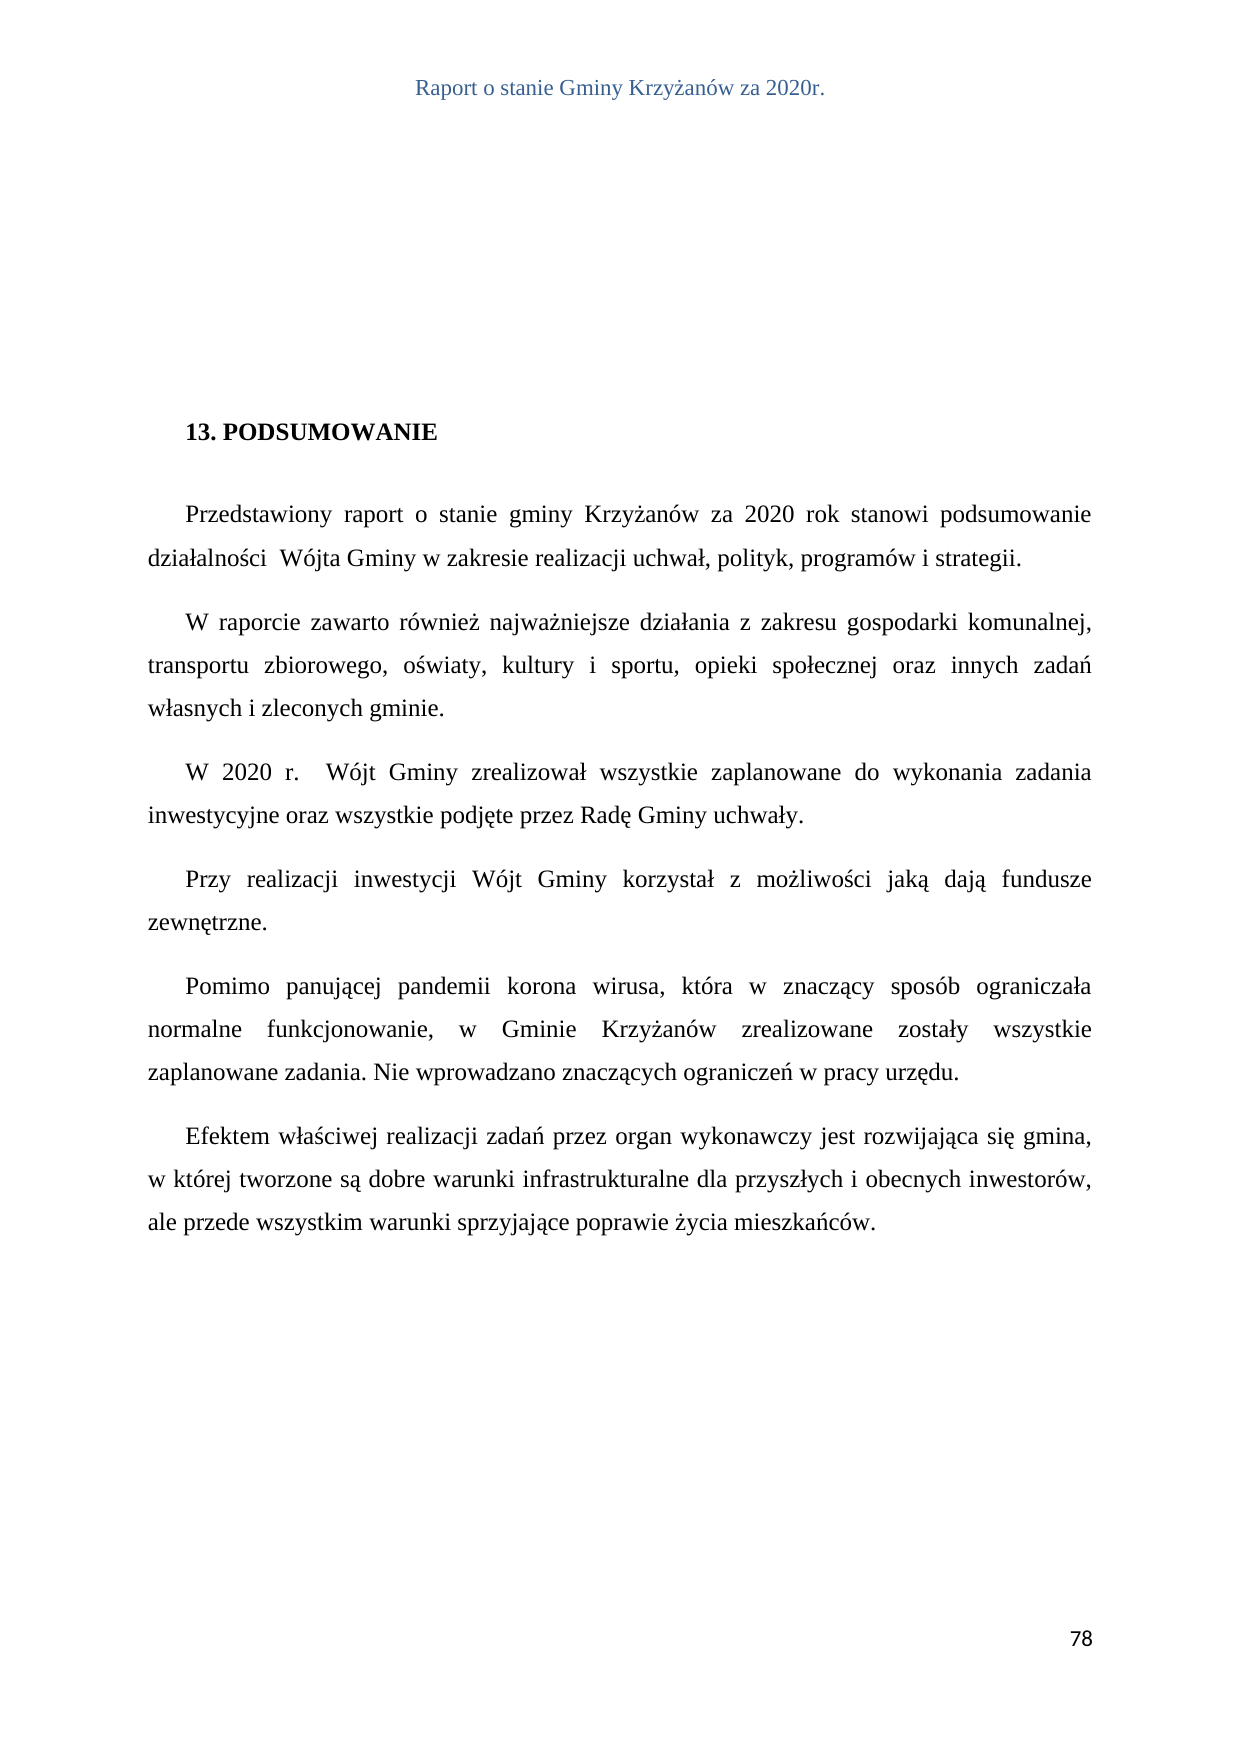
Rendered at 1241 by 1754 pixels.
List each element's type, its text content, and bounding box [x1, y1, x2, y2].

text Pomimo panującej pandemii korona wirusa, która w znaczący sposób ograniczała normalne funkcjonowanie, w Gminie Krzyżanów zrealizowane zostały wszystkie zaplanowane zadania. Nie wprowadzano znaczących ograniczeń w pracy urzędu. [148, 971, 1093, 1086]
text Przedstawiony raport o stanie gminy Krzyżanów za 2020 rok stanowi podsumowanie działalności Wójta Gminy w zakresie realizacji uchwał, polityk, programów i strategii. [148, 499, 1093, 571]
text 13. PODSUMOWANIE [185, 417, 1088, 446]
text Efektem właściwej realizacji zadań przez organ wykonawczy jest rozwijająca się gmina, w której tworzone są dobre warunki infrastrukturalne dla przyszłych i obecnych inwestorów, ale przede wszystkim warunki sprzyjające poprawie życia mieszkańców. [148, 1121, 1093, 1236]
text Przy realizacji inwestycji Wójt Gminy korzystał z możliwości jaką dają fundusze zewnętrzne. [148, 864, 1093, 936]
text W 2020 r. Wójt Gminy zrealizował wszystkie zaplanowane do wykonania zadania inwestycyjne oraz wszystkie podjęte przez Radę Gminy uchwały. [148, 757, 1093, 829]
text W raporcie zawarto również najważniejsze działania z zakresu gospodarki komunalnej, transportu zbiorowego, oświaty, kultury i sportu, opieki społecznej oraz innych zadań własnych i zleconych gminie. [148, 607, 1093, 722]
